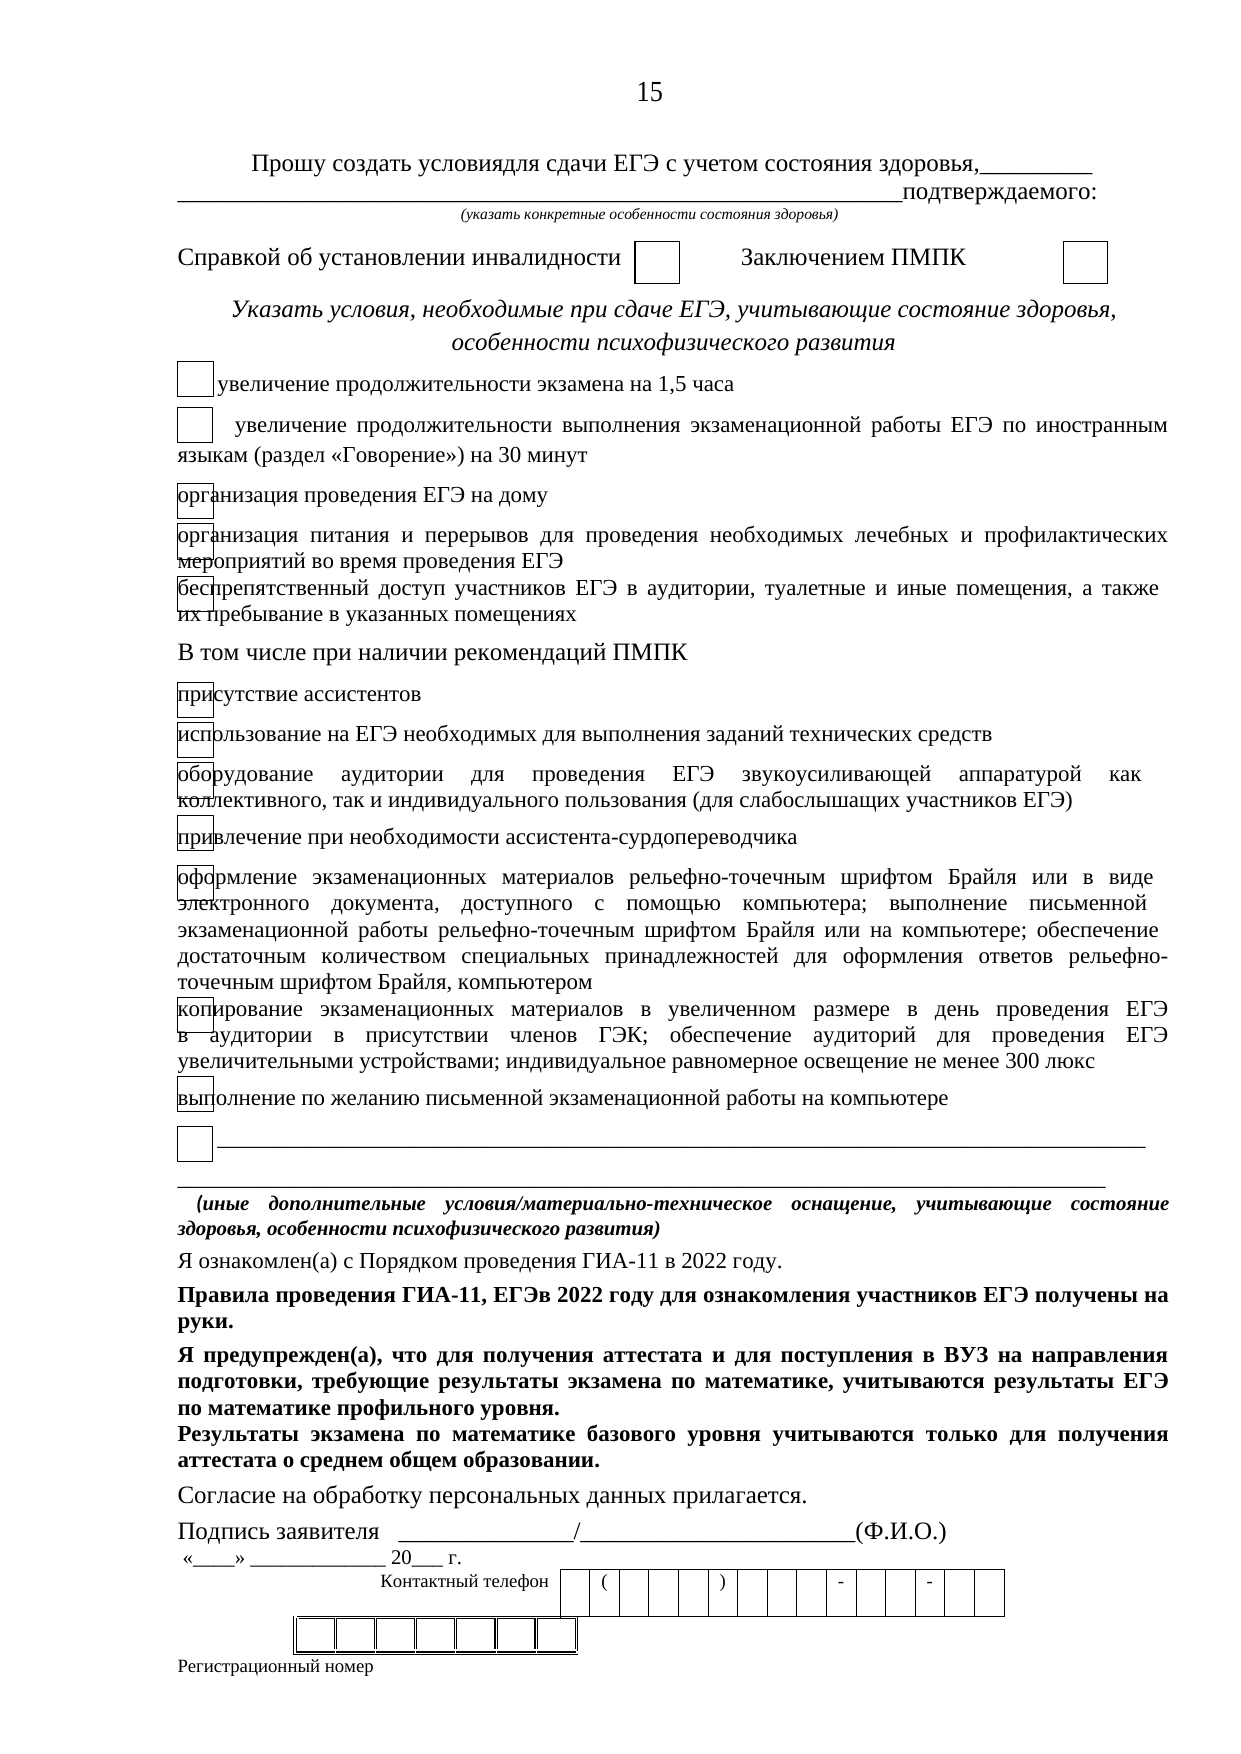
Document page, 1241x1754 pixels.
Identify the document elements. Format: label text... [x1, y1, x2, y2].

table_header ) [709, 1570, 737, 1616]
table_header ( [590, 1570, 619, 1616]
table_header Контактный телефон [295, 1569, 560, 1616]
table_header [857, 1570, 885, 1616]
table_header [649, 1570, 678, 1616]
table_header [679, 1570, 708, 1616]
table_header [738, 1570, 767, 1616]
table_header [886, 1570, 915, 1616]
table_header [797, 1570, 826, 1616]
table_header [620, 1570, 648, 1616]
table_cell [456, 1619, 496, 1651]
table_header Заключением ПМПК [680, 241, 1063, 283]
text «____» _____________ 20___ г. [177, 1545, 1122, 1569]
table_cell [295, 1616, 335, 1651]
text __________________________________________________________подтверждаемого: [177, 176, 1122, 205]
table_header [1064, 242, 1107, 283]
text (указать конкретные особенности состояния здоровья) [177, 205, 1122, 223]
table_header [768, 1570, 796, 1616]
table_cell Указать условия, необходимые при сдаче ЕГЭ, учитывающие состояние здоровья, особенности психофизического развития увеличение продолжительности экзамена на 1,5 часа увеличение продолжительности выполнения экзаменационной работы ЕГЭ по иностранным языкам (раздел «Говорение») на 30 минут организация проведения ЕГЭ на дому организация питания и перерывов для проведения необходимых лечебных и профилактических мероприятий во время проведения ЕГЭ беспрепятственный доступ участников ЕГЭ в аудитории, туалетные и иные помещения, а также их пребывание в указанных помещениях В том числе при наличии рекомендаций ПМПК присутствие ассистентов использование на ЕГЭ необходимых для выполнения заданий технических средств оборудование аудитории для проведения ЕГЭ звукоусиливающей аппаратурой как коллективного, так и индивидуального пользования (для слабослышащих участников ЕГЭ) привлечение при необходимости ассистента-сурдопереводчика оформление экзаменационных материалов рельефно-точечным шрифтом Брайля или в виде электронного документа, доступного с помощью компьютера; выполнение письменной экзаменационной работы рельефно-точечным шрифтом Брайля или на компьютере; обеспечение достаточным количеством специальных принадлежностей для оформления ответов рельефно- точечным шрифтом Брайля, компьютером копирование экзаменационных материалов в увеличенном размере в день проведения ЕГЭ в аудитории в присутствии членов ГЭК; обеспечение аудиторий для проведения ЕГЭ увеличительными устройствами; индивидуальное равномерное освещение не менее 300 люкс выполнение по желанию письменной экзаменационной работы на компьютере _________________________________________________________________________________ _________________________________________________________________________________ (иные дополнительные условия/материально-техническое оснащение, учитывающие состояние здоровья, особенности психофизического развития) Я ознакомлен(а) с Порядком проведения ГИА-11 в 2022 году. Правила проведения ГИА-11, ЕГЭв 2022 году для ознакомления участников ЕГЭ получены на руки. Я предупрежден(а), что для получения аттестата и для поступления в ВУЗ на направления подготовки, требующие результаты экзамена по математике, учитываются результаты ЕГЭ по математике профильного уровня. Результаты экзамена по математике базового уровня учитываются только для получения аттестата о среднем общем образовании. [166, 283, 1181, 1473]
text Согласие на обработку персональных данных прилагается. [177, 1480, 1122, 1509]
table_cell [416, 1617, 456, 1651]
table_header Справкой об установлении инвалидности [166, 241, 634, 283]
text Прошу создать условиядля сдачи ЕГЭ с учетом состояния здоровья,_________ [177, 148, 1122, 176]
text Регистрационный номер [177, 1654, 1122, 1676]
table_header - [916, 1570, 944, 1616]
table_cell [536, 1619, 576, 1651]
table_cell [496, 1619, 536, 1651]
table_header [945, 1570, 974, 1616]
table_cell [335, 1619, 375, 1651]
table_header [561, 1570, 589, 1616]
table_cell [375, 1617, 416, 1651]
table_header [636, 242, 679, 283]
text Подпись заявителя ______________/______________________(Ф.И.О.) [177, 1516, 1122, 1545]
table_header [975, 1570, 1004, 1616]
table_header - [827, 1570, 856, 1616]
